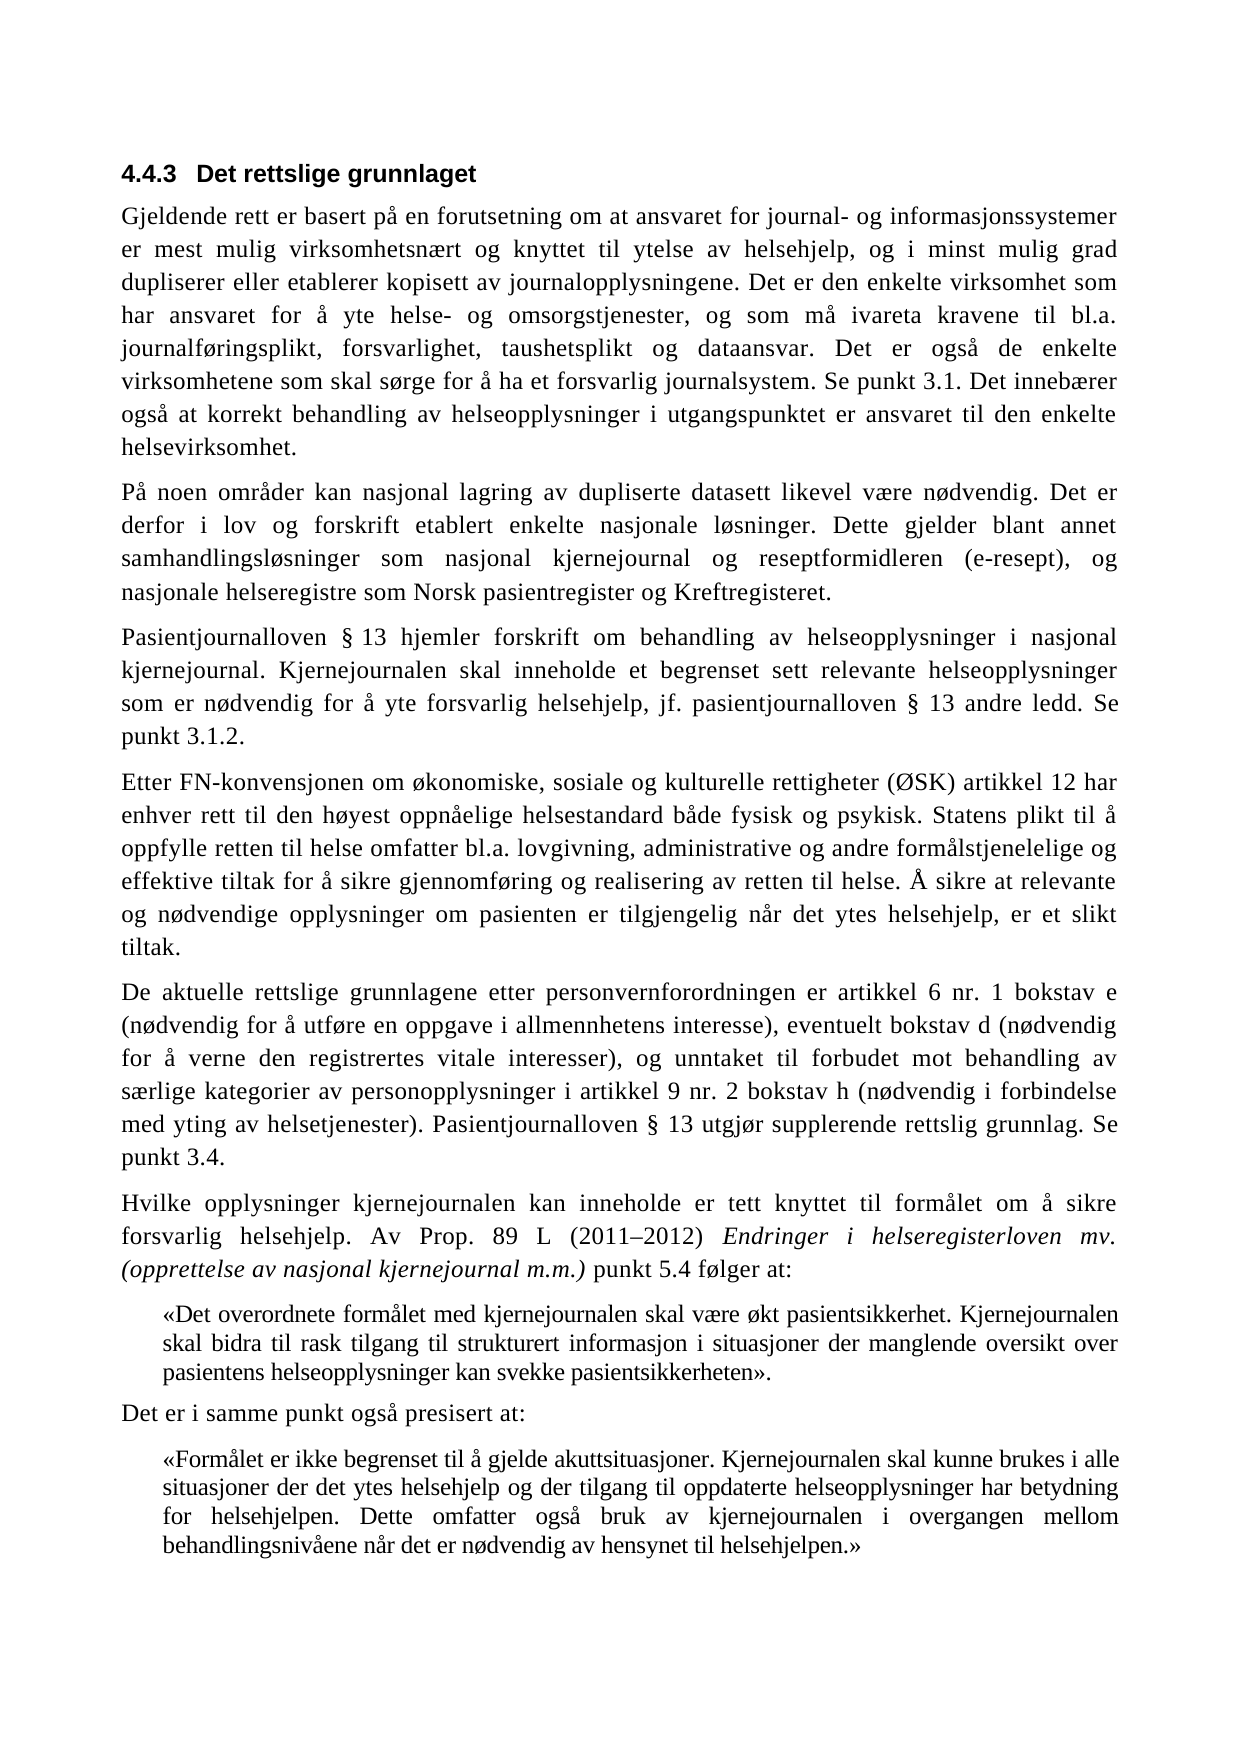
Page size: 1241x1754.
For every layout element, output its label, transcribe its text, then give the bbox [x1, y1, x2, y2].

text Gjeldende rett er basert på en forutsetning om at ansvaret for journal- og informasjonssystemer er mest mulig virksomhetsnært og knyttet til ytelse av helsehjelp, og i minst mulig grad dupliserer eller etablerer kopisett av journalopplysningene. Det er den enkelte virksomhet som har ansvaret for å yte helse- og omsorgstjenester, og som må ivareta kravene til bl.a. journalføringsplikt, forsvarlighet, taushetsplikt og dataansvar. Det er også de enkelte virksomhetene som skal sørge for å ha et forsvarlig journalsystem. Se punkt 3.1. Det innebærer også at korrekt behandling av helseopplysninger i utgangspunktet er ansvaret til den enkelte helsevirksomhet. [121, 201, 1119, 461]
text Pasientjournalloven § 13 hjemler forskrift om behandling av helseopplysninger i nasjonal kjernejournal. Kjernejournalen skal inneholde et begrenset sett relevante helseopplysninger som er nødvendig for å yte forsvarlig helsehjelp, jf. pasientjournalloven § 13 andre ledd. Se punkt 3.1.2. [121, 622, 1119, 750]
text De aktuelle rettslige grunnlagene etter personvernforordningen er artikkel 6 nr. 1 bokstav e (nødvendig for å utføre en oppgave i allmennhetens interesse), eventuelt bokstav d (nødvendig for å verne den registrertes vitale interesser), og unntaket til forbudet mot behandling av særlige kategorier av personopplysninger i artikkel 9 nr. 2 bokstav h (nødvendig i forbindelse med yting av helsetjenester). Pasientjournalloven § 13 utgjør supplerende rettslig grunnlag. Se punkt 3.4. [121, 977, 1119, 1171]
subtitle Det rettslige grunnlaget [121, 159, 1119, 188]
text «Det overordnete formålet med kjernejournalen skal være økt pasientsikkerhet. Kjernejournalen skal bidra til rask tilgang til strukturert informasjon i situasjoner der manglende oversikt over pasientens helseopplysninger kan svekke pasientsikkerheten». [162, 1299, 1119, 1386]
text På noen områder kan nasjonal lagring av dupliserte datasett likevel være nødvendig. Det er derfor i lov og forskrift etablert enkelte nasjonale løsninger. Dette gjelder blant annet samhandlingsløsninger som nasjonal kjernejournal og reseptformidleren (e-resept), og nasjonale helseregistre som Norsk pasientregister og Kreftregisteret. [121, 477, 1119, 605]
text «Formålet er ikke begrenset til å gjelde akuttsituasjoner. Kjernejournalen skal kunne brukes i alle situasjoner der det ytes helsehjelp og der tilgang til oppdaterte helseopplysninger har betydning for helsehjelpen. Dette omfatter også bruk av kjernejournalen i overgangen mellom behandlingsnivåene når det er nødvendig av hensynet til helsehjelpen.» [162, 1444, 1119, 1559]
text Hvilke opplysninger kjernejournalen kan inneholde er tett knyttet til formålet om å sikre forsvarlig helsehjelp. Av Prop. 89 L (2011–2012) Endringer i helseregisterloven mv. (opprettelse av nasjonal kjernejournal m.m.) punkt 5.4 følger at: [121, 1188, 1119, 1283]
text Etter FN-konvensjonen om økonomiske, sosiale og kulturelle rettigheter (ØSK) artikkel 12 har enhver rett til den høyest oppnåelige helsestandard både fysisk og psykisk. Statens plikt til å oppfylle retten til helse omfatter bl.a. lovgivning, administrative og andre formålstjenelelige og effektive tiltak for å sikre gjennomføring og realisering av retten til helse. Å sikre at relevante og nødvendige opplysninger om pasienten er tilgjengelig når det ytes helsehjelp, er et slikt tiltak. [121, 767, 1119, 961]
text Det er i samme punkt også presisert at: [121, 1398, 1119, 1427]
